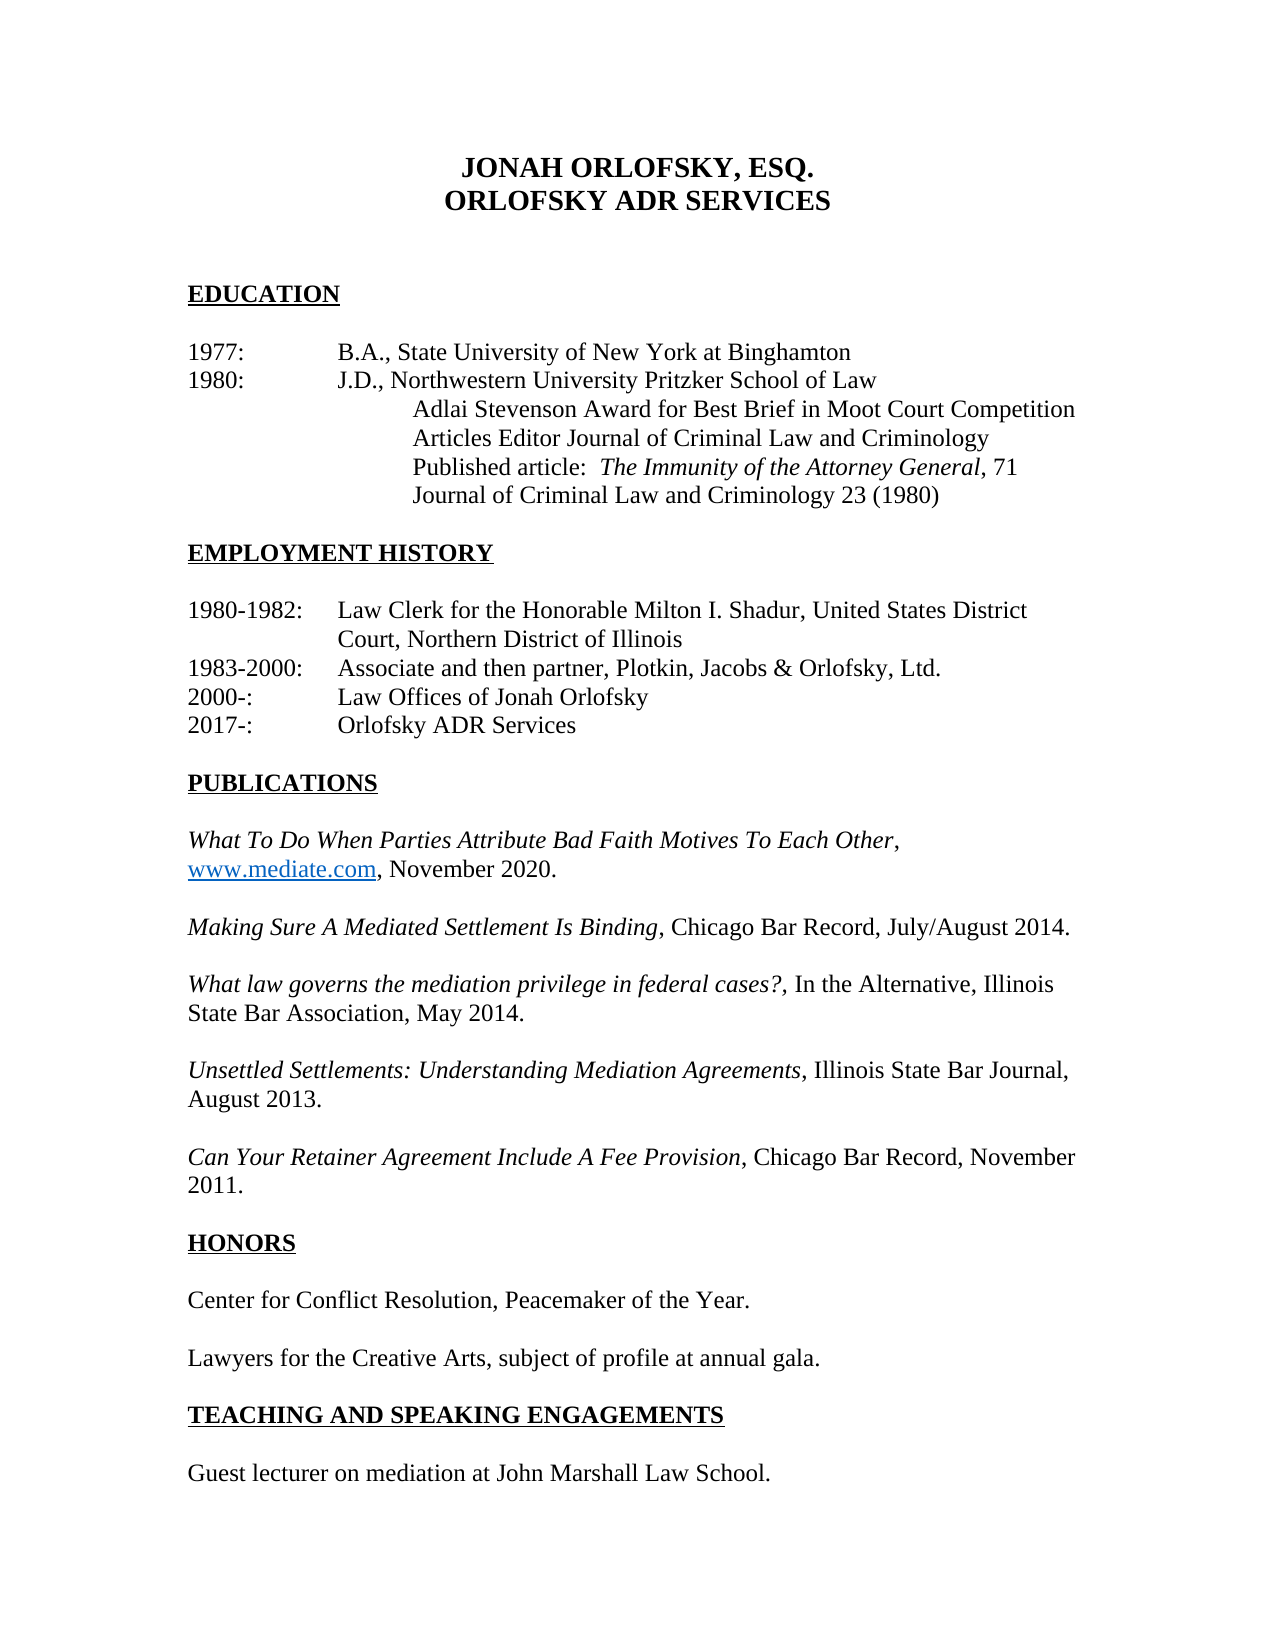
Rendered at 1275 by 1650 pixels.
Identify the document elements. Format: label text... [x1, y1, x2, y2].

text Journal of Criminal Law and Criminology 23 (1980) [187, 481, 1087, 509]
text 1980: J.D., Northwestern University Pritzker School of Law [187, 366, 1087, 394]
text Unsettled Settlements: Understanding Mediation Agreements, Illinois State Bar Journal, August 2013. [187, 1056, 1087, 1113]
text JONAH ORLOFSKY, ESQ. [187, 150, 1087, 183]
text PUBLICATIONS [187, 768, 1087, 797]
text Making Sure A Mediated Settlement Is Binding, Chicago Bar Record, July/August 2014. [187, 912, 1087, 941]
text 1983-2000: Associate and then partner, Plotkin, Jacobs & Orlofsky, Ltd. [187, 653, 1087, 682]
text What To Do When Parties Attribute Bad Faith Motives To Each Other, www.mediate.com, November 2020. [187, 826, 1087, 883]
text ORLOFSKY ADR SERVICES [187, 183, 1087, 217]
text HONORS [187, 1228, 1087, 1257]
text 2017-: Orlofsky ADR Services [187, 711, 1087, 739]
text What law governs the mediation privilege in federal cases?, In the Alternative, Illinois State Bar Association, May 2014. [187, 969, 1087, 1027]
text Center for Conflict Resolution, Peacemaker of the Year. [187, 1286, 1087, 1314]
text 1980-1982: Law Clerk for the Honorable Milton I. Shadur, United States District Court, Northern District of Illinois [187, 596, 1087, 653]
text 2000-: Law Offices of Jonah Orlofsky [187, 682, 1087, 711]
text Guest lecturer on mediation at John Marshall Law School. [187, 1458, 1087, 1487]
text Published article: The Immunity of the Attorney General, 71 [187, 452, 1087, 481]
text Adlai Stevenson Award for Best Brief in Moot Court Competition [187, 394, 1087, 423]
text Can Your Retainer Agreement Include A Fee Provision, Chicago Bar Record, November 2011. [187, 1142, 1087, 1199]
text EDUCATION [187, 279, 1087, 308]
text TEACHING AND SPEAKING ENGAGEMENTS [187, 1401, 1087, 1429]
text EMPLOYMENT HISTORY [187, 538, 1087, 567]
text Lawyers for the Creative Arts, subject of profile at annual gala. [187, 1343, 1087, 1372]
text 1977: B.A., of at [187, 337, 1087, 366]
text Articles Editor Journal of Criminal Law and Criminology [187, 423, 1087, 452]
